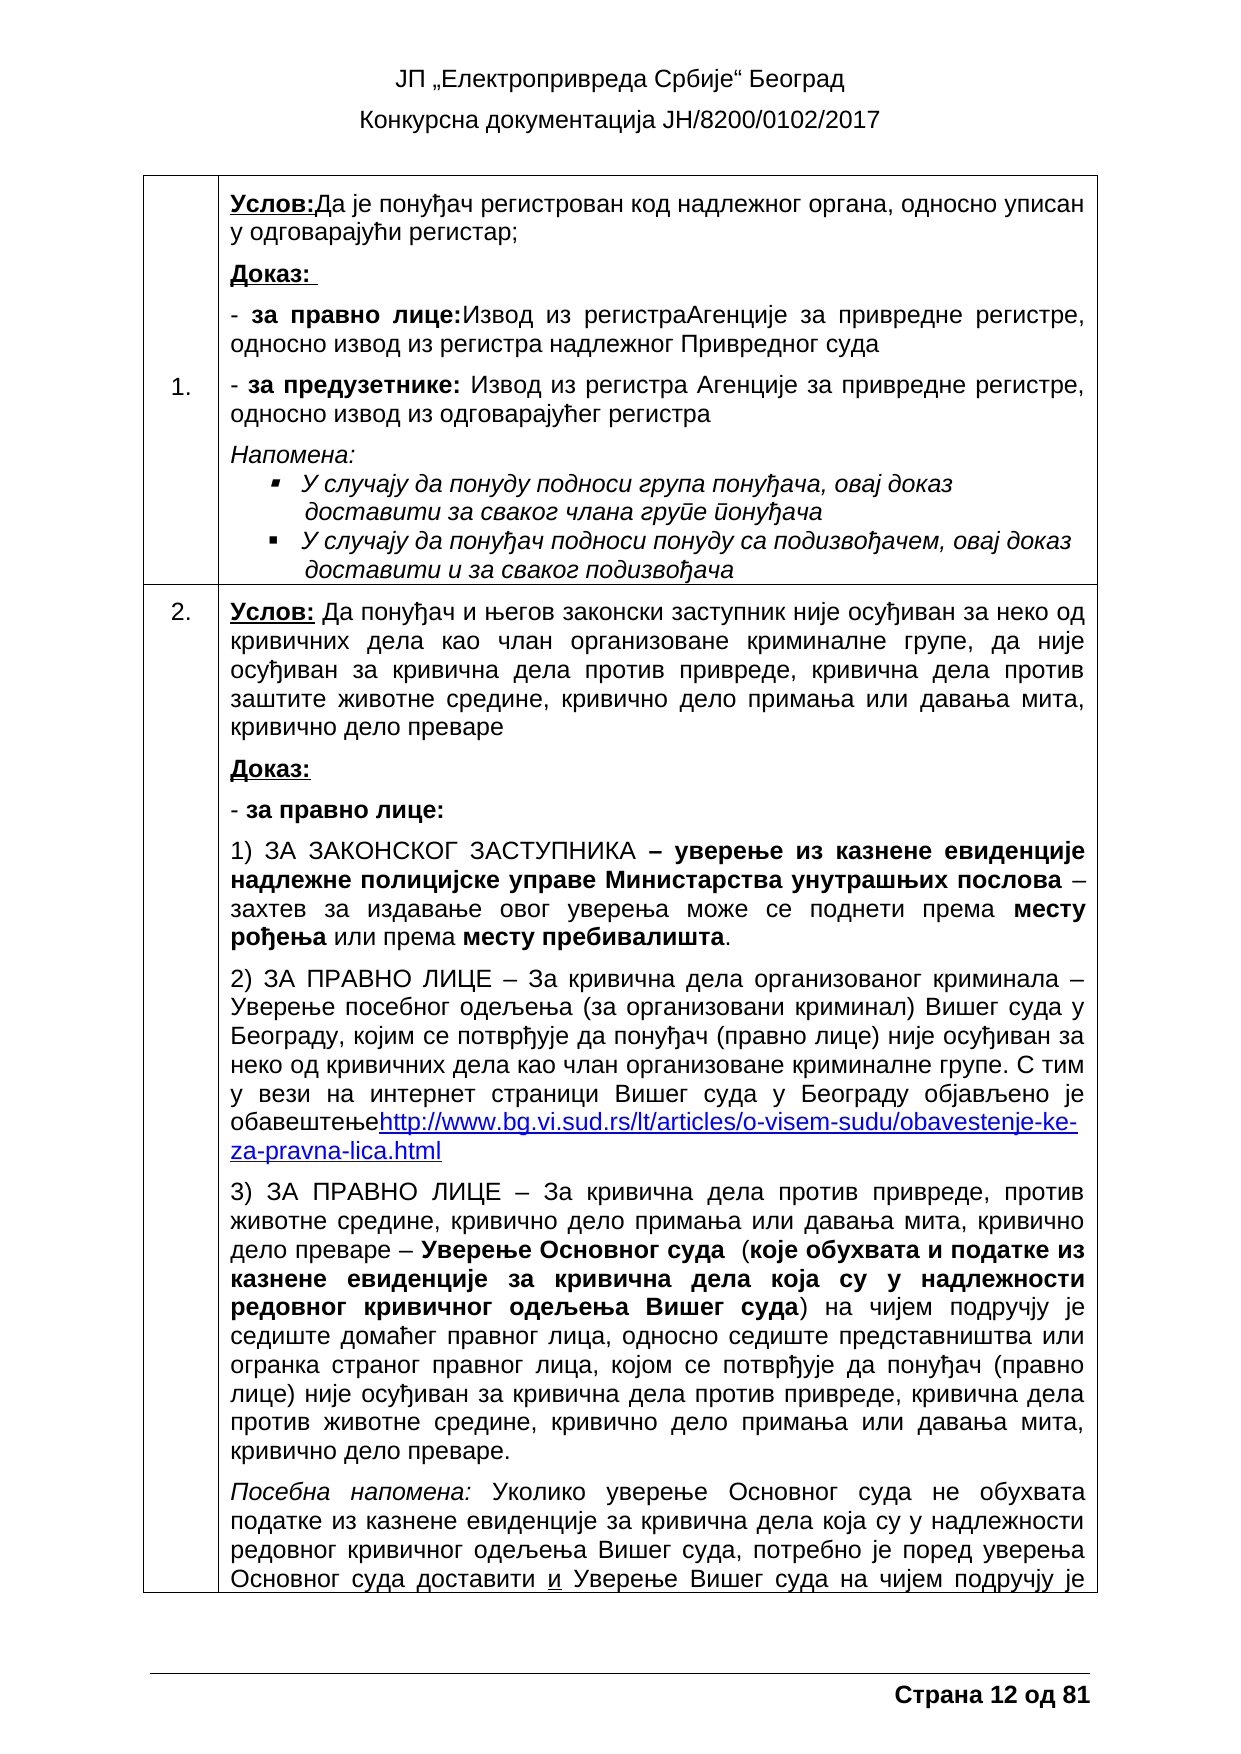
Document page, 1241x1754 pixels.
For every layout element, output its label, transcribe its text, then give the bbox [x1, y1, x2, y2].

table_cell 1. [144, 176, 218, 584]
table_cell 2. [144, 585, 218, 1592]
table_cell Услов:Да је понуђач регистрован код надлежног органа, односно уписан у одговарајући регистар; Доказ: - за правно лице:Извод из регистраАгенције за привредне регистре, односно извод из регистра надлежног Привредног суда - за предузетнике: Извод из регистра Агенције за привредне регистре, односно извод из одговарајућег регистра Напомена: У случају да понуду подноси група понуђача, овај доказ доставити за сваког члана групе понуђача У случају да понуђач подноси понуду са подизвођачем, овај доказ доставити и за сваког подизвођача [219, 176, 1097, 584]
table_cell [219, 585, 1097, 1592]
